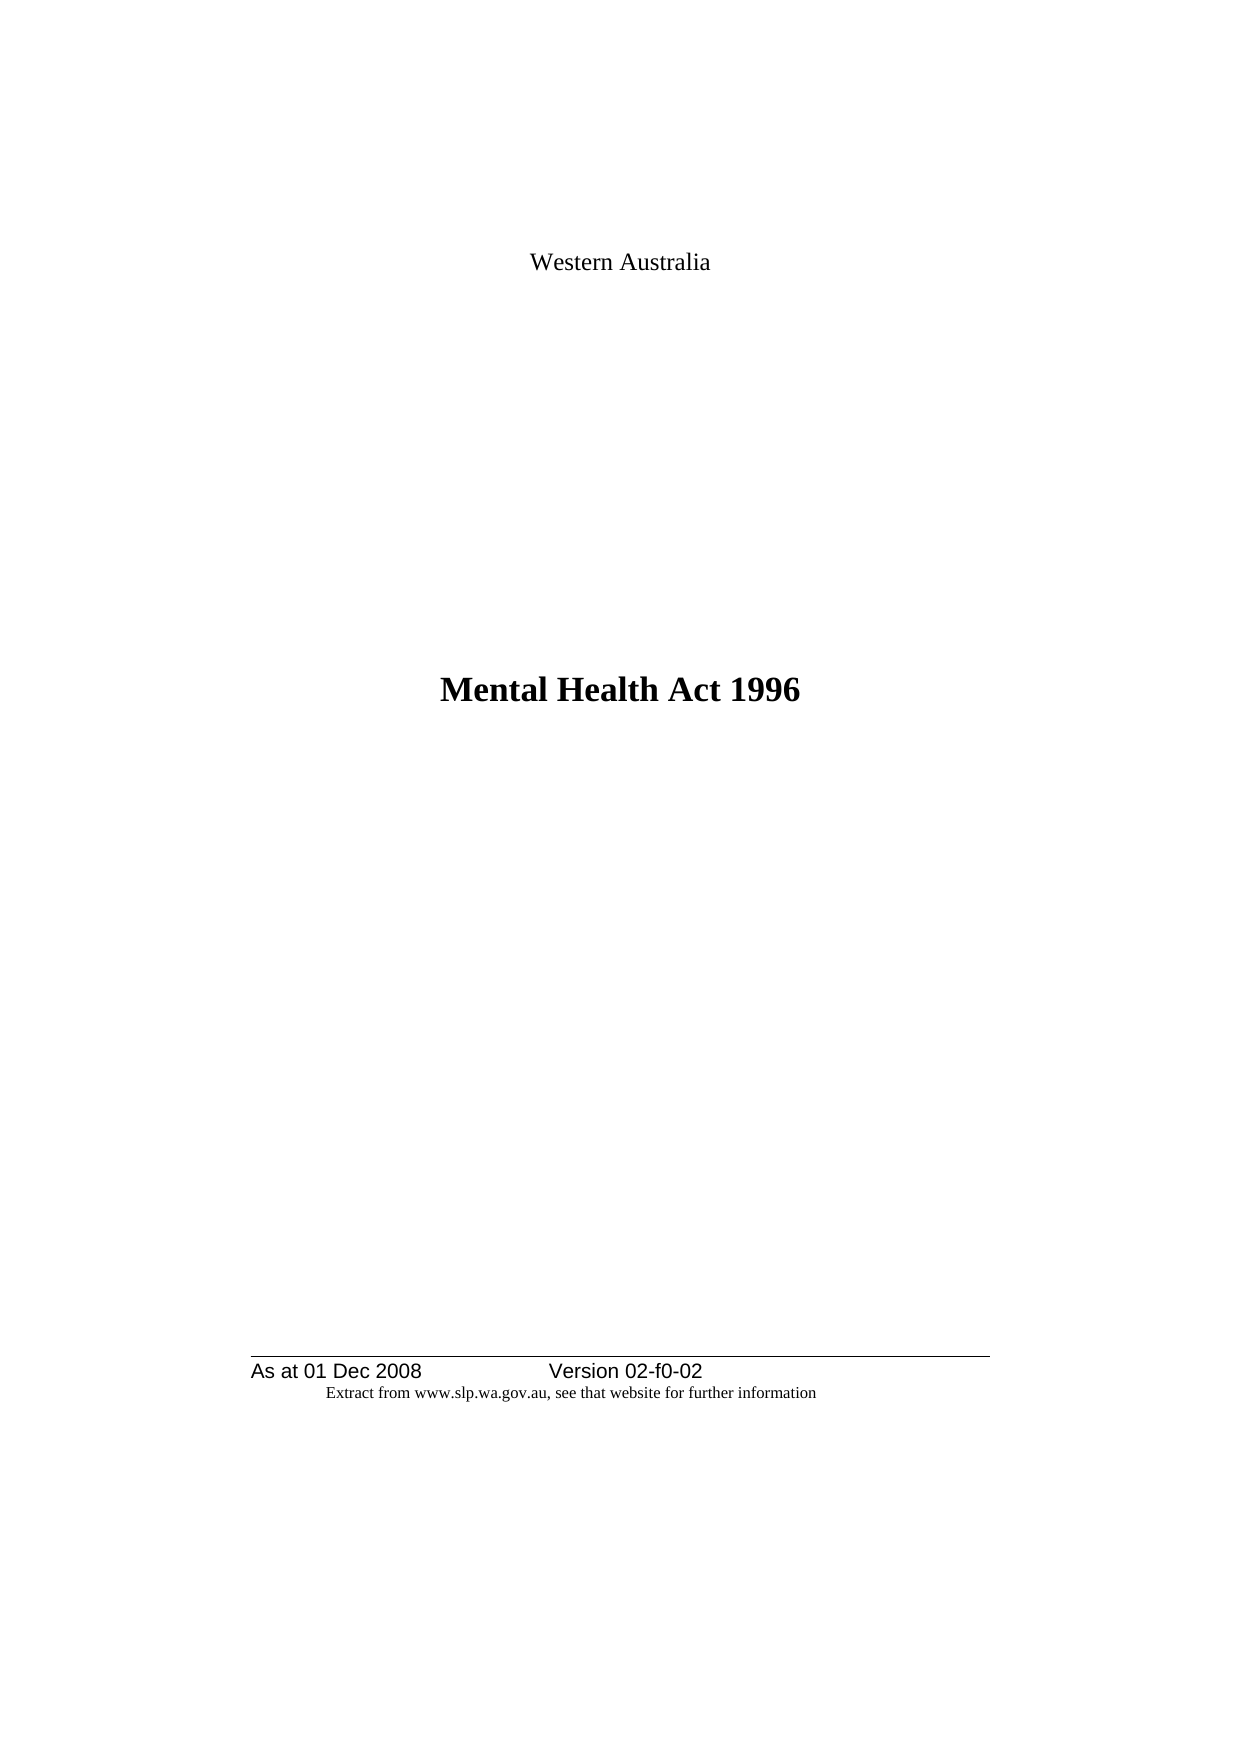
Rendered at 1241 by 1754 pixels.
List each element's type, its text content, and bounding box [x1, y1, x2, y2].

text Western Australia [251, 247, 990, 276]
text Mental Health Act 1996 [251, 668, 990, 709]
